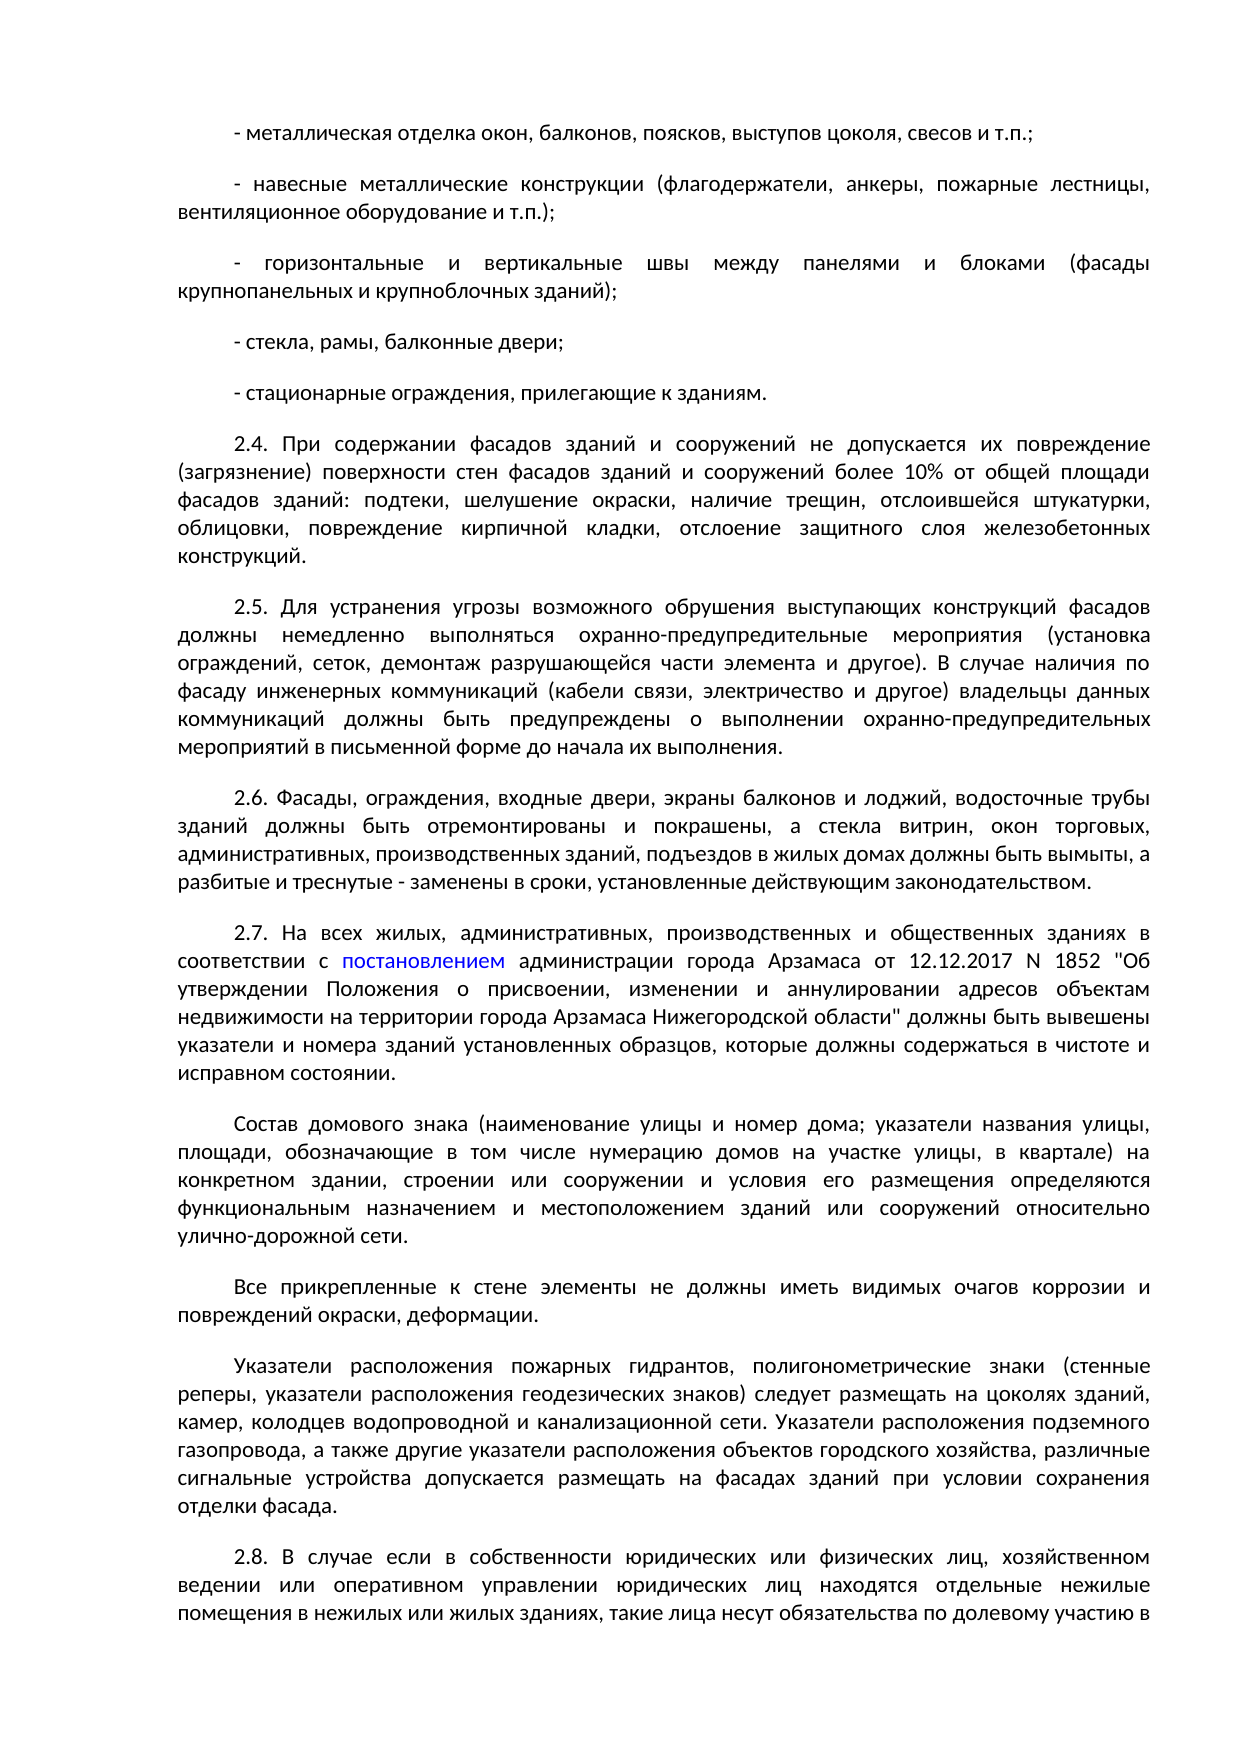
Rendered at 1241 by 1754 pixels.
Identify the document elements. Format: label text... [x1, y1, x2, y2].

text 2.7. На всех жилых, административных, производственных и общественных зданиях в соответствии с постановлением администрации города Арзамаса от 12.12.2017 N 1852 "Об утверждении Положения о присвоении, изменении и аннулировании адресов объектам недвижимости на территории города Арзамаса Нижегородской области" должны быть вывешены указатели и номера зданий установленных образцов, которые должны содержаться в чистоте и исправном состоянии. [177, 918, 1152, 1086]
text - металлическая отделка окон, балконов, поясков, выступов цоколя, свесов и т.п.; [177, 118, 1152, 146]
text - стационарные ограждения, прилегающие к зданиям. [177, 378, 1152, 406]
text 2.5. Для устранения угрозы возможного обрушения выступающих конструкций фасадов должны немедленно выполняться охранно-предупредительные мероприятия (установка ограждений, сеток, демонтаж разрушающейся части элемента и другое). В случае наличия по фасаду инженерных коммуникаций (кабели связи, электричество и другое) владельцы данных коммуникаций должны быть предупреждены о выполнении охранно-предупредительных мероприятий в письменной форме до начала их выполнения. [177, 592, 1152, 760]
text - горизонтальные и вертикальные швы между панелями и блоками (фасады крупнопанельных и крупноблочных зданий); [177, 248, 1152, 304]
text Состав домового знака (наименование улицы и номер дома; указатели названия улицы, площади, обозначающие в том числе нумерацию домов на участке улицы, в квартале) на конкретном здании, строении или сооружении и условия его размещения определяются функциональным назначением и местоположением зданий или сооружений относительно улично-дорожной сети. [177, 1109, 1152, 1249]
text 2.6. Фасады, ограждения, входные двери, экраны балконов и лоджий, водосточные трубы зданий должны быть отремонтированы и покрашены, а стекла витрин, окон торговых, административных, производственных зданий, подъездов в жилых домах должны быть вымыты, а разбитые и треснутые - заменены в сроки, установленные действующим законодательством. [177, 783, 1152, 895]
text Все прикрепленные к стене элементы не должны иметь видимых очагов коррозии и повреждений окраски, деформации. [177, 1272, 1152, 1328]
text - навесные металлические конструкции (флагодержатели, анкеры, пожарные лестницы, вентиляционное оборудование и т.п.); [177, 169, 1152, 225]
text 2.4. При содержании фасадов зданий и сооружений не допускается их повреждение (загрязнение) поверхности стен фасадов зданий и сооружений более 10% от общей площади фасадов зданий: подтеки, шелушение окраски, наличие трещин, отслоившейся штукатурки, облицовки, повреждение кирпичной кладки, отслоение защитного слоя железобетонных конструкций. [177, 429, 1152, 569]
text - стекла, рамы, балконные двери; [177, 327, 1152, 355]
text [177, 1542, 1152, 1626]
text Указатели расположения пожарных гидрантов, полигонометрические знаки (стенные реперы, указатели расположения геодезических знаков) следует размещать на цоколях зданий, камер, колодцев водопроводной и канализационной сети. Указатели расположения подземного газопровода, а также другие указатели расположения объектов городского хозяйства, различные сигнальные устройства допускается размещать на фасадах зданий при условии сохранения отделки фасада. [177, 1351, 1152, 1519]
